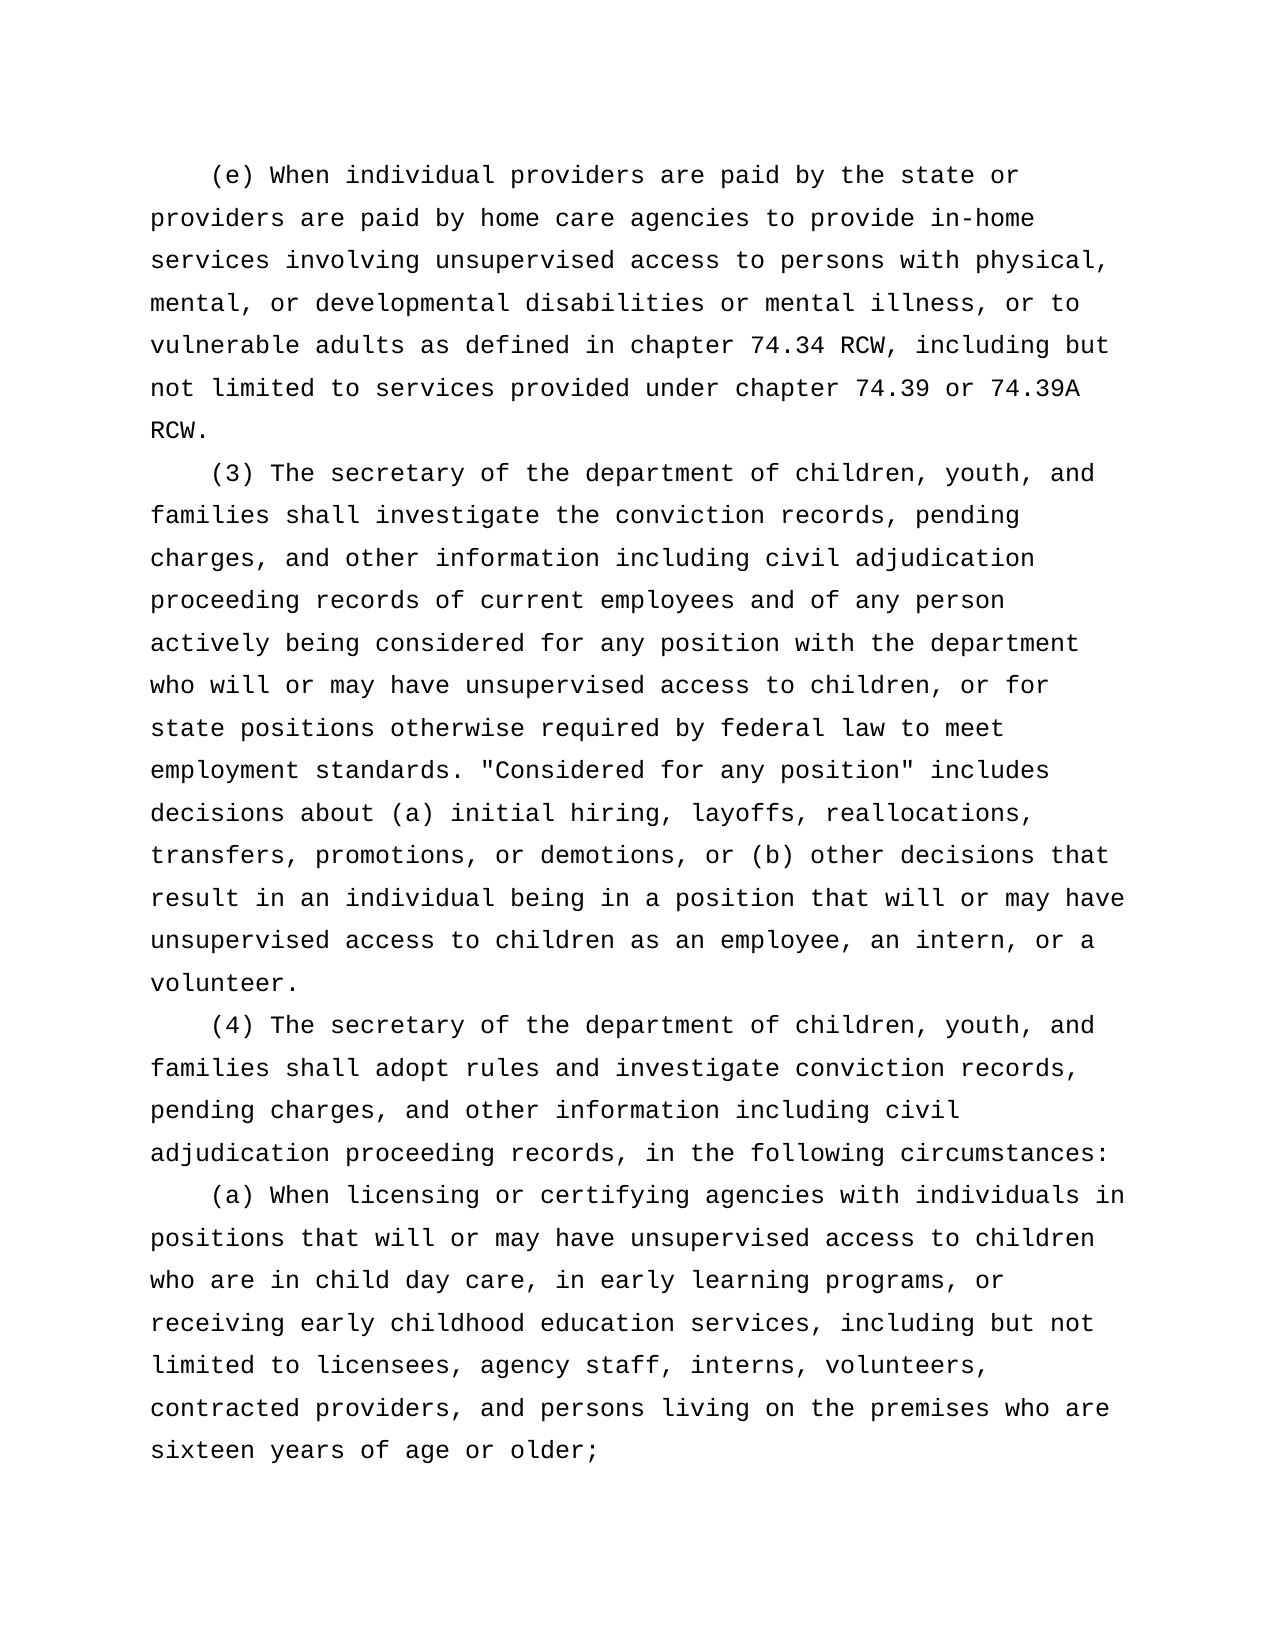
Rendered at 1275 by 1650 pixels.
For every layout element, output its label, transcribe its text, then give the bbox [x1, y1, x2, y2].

text (a) When licensing or certifying agencies with individuals in positions that will or may have unsupervised access to children who are in child day care, in early learning programs, or receiving early childhood education services, including but not limited to licensees, agency staff, interns, volunteers, contracted providers, and persons living on the premises who are sixteen years of age or older; [150, 1170, 1125, 1467]
text (e) When individual providers are paid by the state or providers are paid by home care agencies to provide in-home services involving unsupervised access to persons with physical, mental, or developmental disabilities or mental illness, or to vulnerable adults as defined in chapter 74.34 RCW, including but not limited to services provided under chapter 74.39 or 74.39A RCW. [150, 150, 1125, 447]
text (3) The secretary of the department of children, youth, and families shall investigate the conviction records, pending charges, and other information including civil adjudication proceeding records of current employees and of any person actively being considered for any position with the department who will or may have unsupervised access to children, or for state positions otherwise required by federal law to meet employment standards. "Considered for any position" includes decisions about (a) initial hiring, layoffs, reallocations, transfers, promotions, or demotions, or (b) other decisions that result in an individual being in a position that will or may have unsupervised access to children as an employee, an intern, or a volunteer. [150, 447, 1125, 1000]
text (4) The secretary of the department of children, youth, and families shall adopt rules and investigate conviction records, pending charges, and other information including civil adjudication proceeding records, in the following circumstances: [150, 1000, 1125, 1170]
